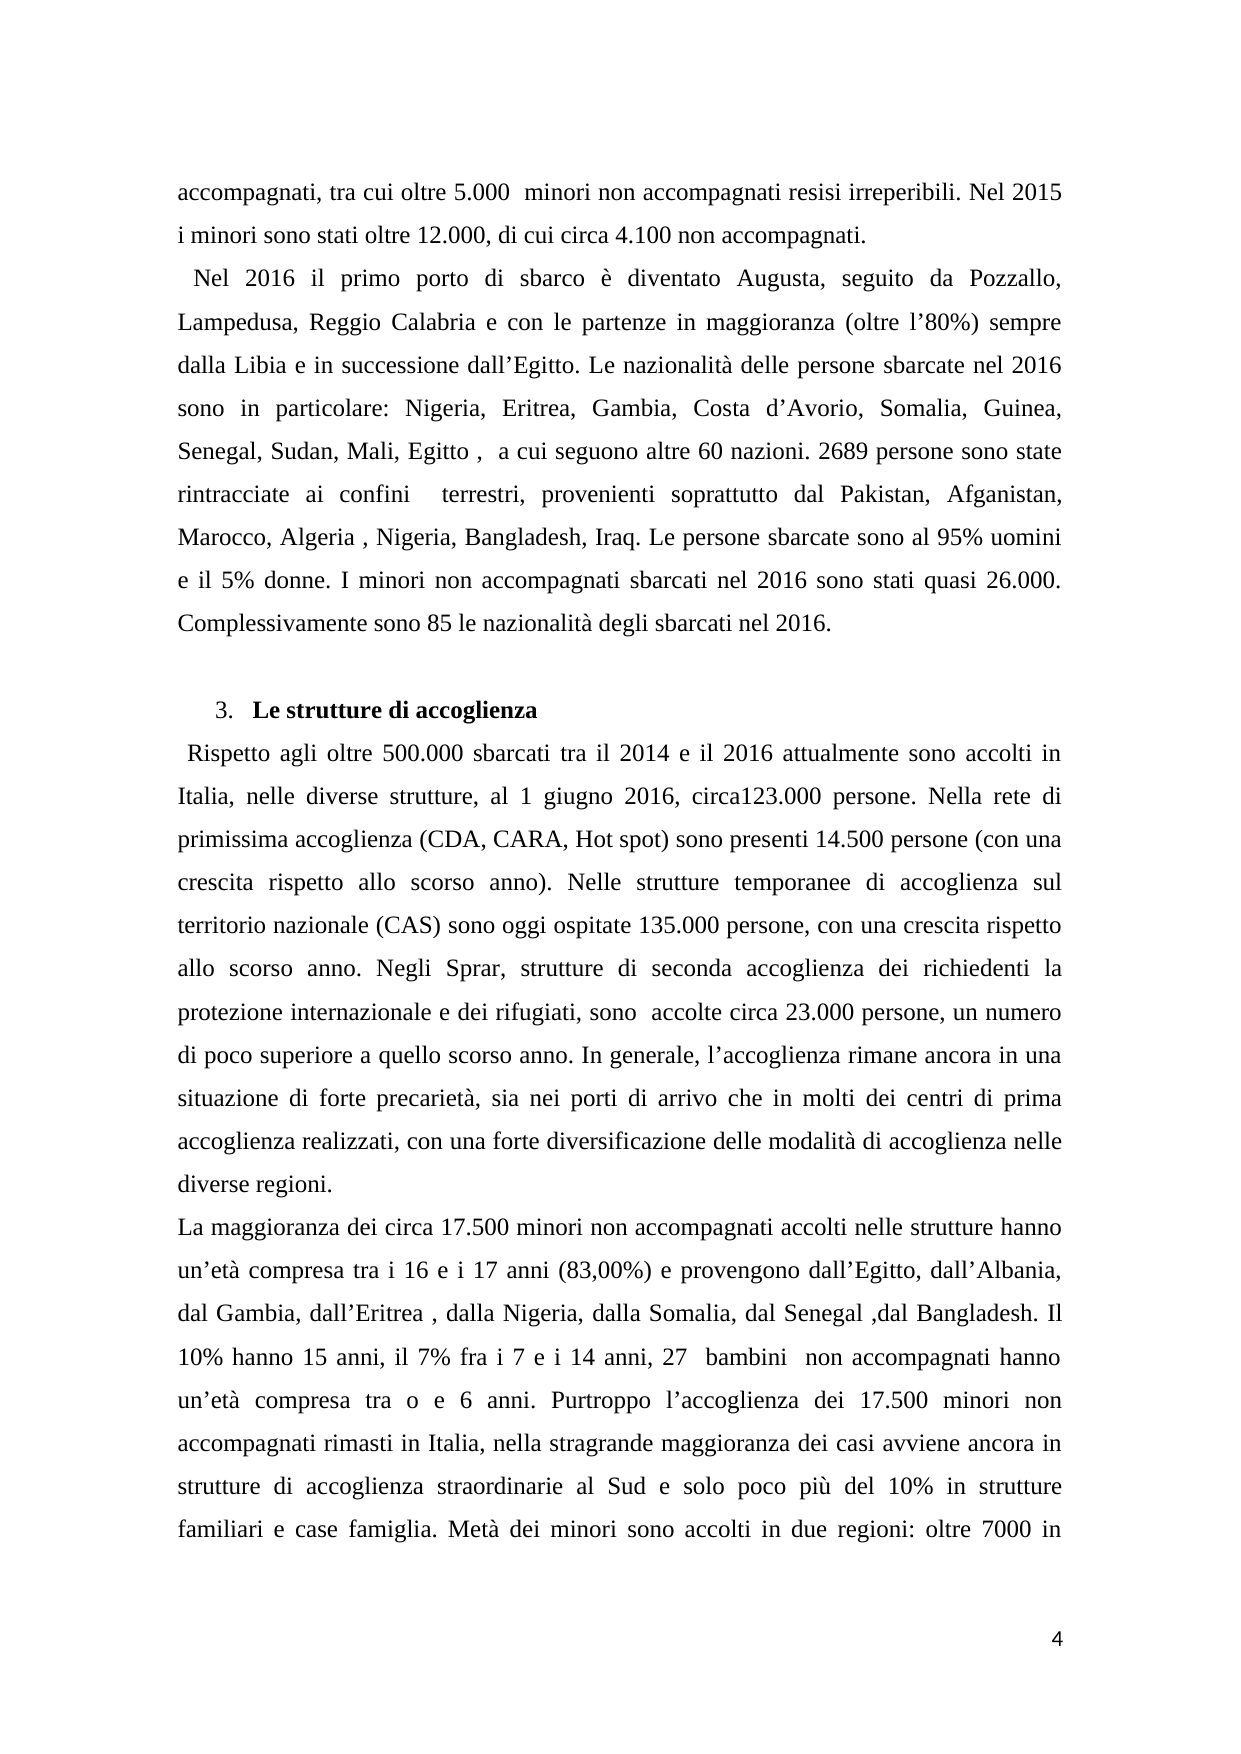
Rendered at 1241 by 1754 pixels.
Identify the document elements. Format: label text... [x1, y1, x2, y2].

list Nel 2016 il primo porto di sbarco è diventato Augusta, seguito da Pozzallo, Lampedusa, Reggio Calabria e con le partenze in maggioranza (oltre l’80%) sempre dalla Libia e in successione dall’Egitto. Le nazionalità delle persone sbarcate nel 2016 sono in particolare: Nigeria, Eritrea, Gambia, Costa d’Avorio, Somalia, Guinea, Senegal, Sudan, Mali, Egitto , a cui seguono altre 60 nazioni. 2689 persone sono state rintracciate ai confini terrestri, provenienti soprattutto dal Pakistan, Afganistan, Marocco, Algeria , Nigeria, Bangladesh, Iraq. Le persone sbarcate sono al 95% uomini e il 5% donne. I minori non accompagnati sbarcati nel 2016 sono stati quasi 26.000. Complessivamente sono 85 le nazionalità degli sbarcati nel 2016. [177, 263, 1063, 637]
list Le strutture di accoglienza [215, 695, 1063, 723]
list Rispetto agli oltre 500.000 sbarcati tra il 2014 e il 2016 attualmente sono accolti in Italia, nelle diverse strutture, al 1 giugno 2016, circa123.000 persone. Nella rete di primissima accoglienza (CDA, CARA, Hot spot) sono presenti 14.500 persone (con una crescita rispetto allo scorso anno). Nelle strutture temporanee di accoglienza sul territorio nazionale (CAS) sono oggi ospitate 135.000 persone, con una crescita rispetto allo scorso anno. Negli Sprar, strutture di seconda accoglienza dei richiedenti la protezione internazionale e dei rifugiati, sono accolte circa 23.000 persone, un numero di poco superiore a quello scorso anno. In generale, l’accoglienza rimane ancora in una situazione di forte precarietà, sia nei porti di arrivo che in molti dei centri di prima accoglienza realizzati, con una forte diversificazione delle modalità di accoglienza nelle diverse regioni. [177, 738, 1063, 1198]
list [177, 1212, 1063, 1543]
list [177, 177, 1063, 249]
